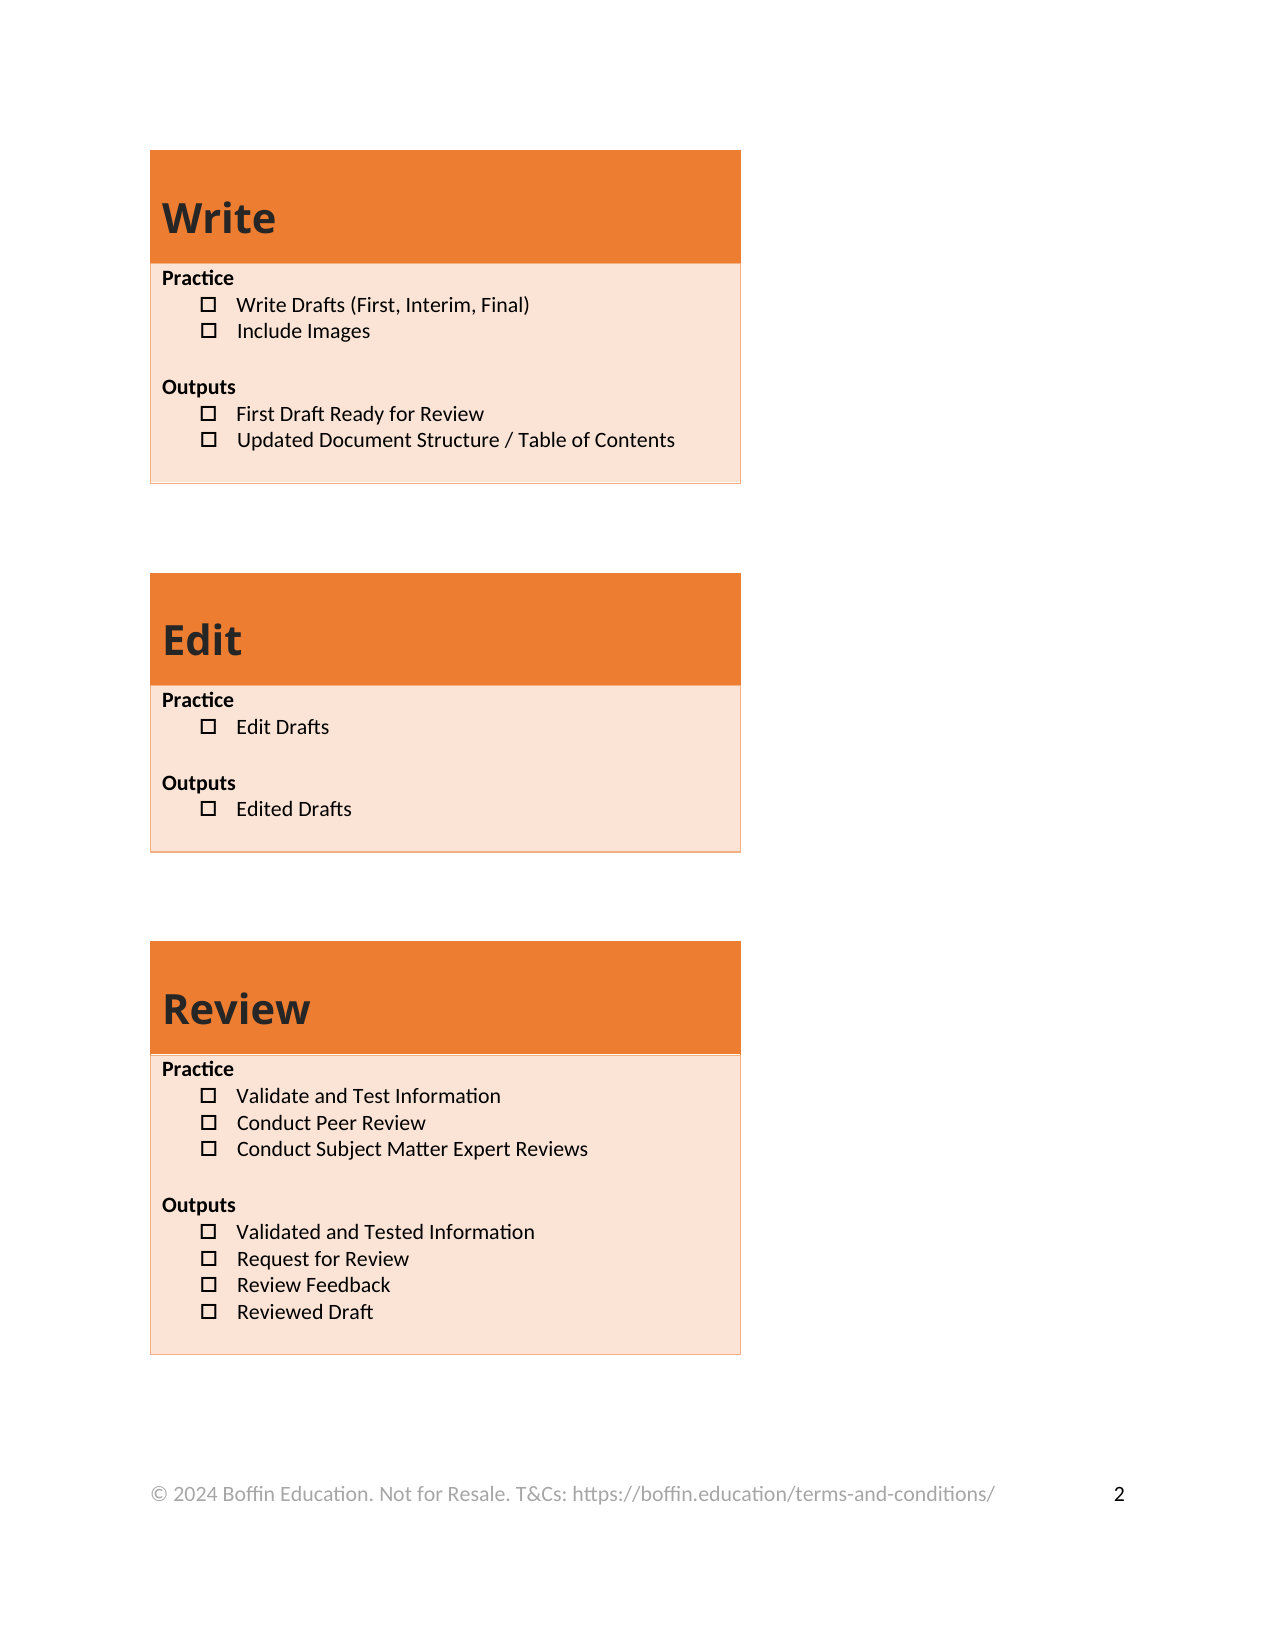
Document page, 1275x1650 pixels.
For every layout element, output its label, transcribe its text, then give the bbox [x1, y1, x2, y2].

table_header Review [151, 943, 740, 1054]
table_header Edit [151, 574, 740, 685]
table_cell Practice Write Drafts (First, Interim, Final) Include Images Outputs First Draft Ready for Review Updated Document Structure / Table of Contents [151, 264, 740, 482]
table_cell Practice Edit Drafts Outputs Edited Drafts [151, 686, 740, 851]
table_cell Practice Validate and Test Information Conduct Peer Review Conduct Subject Matter Expert Reviews Outputs Validated and Tested Information Request for Review Review Feedback Reviewed Draft [151, 1056, 740, 1354]
table_header Write [151, 151, 740, 263]
